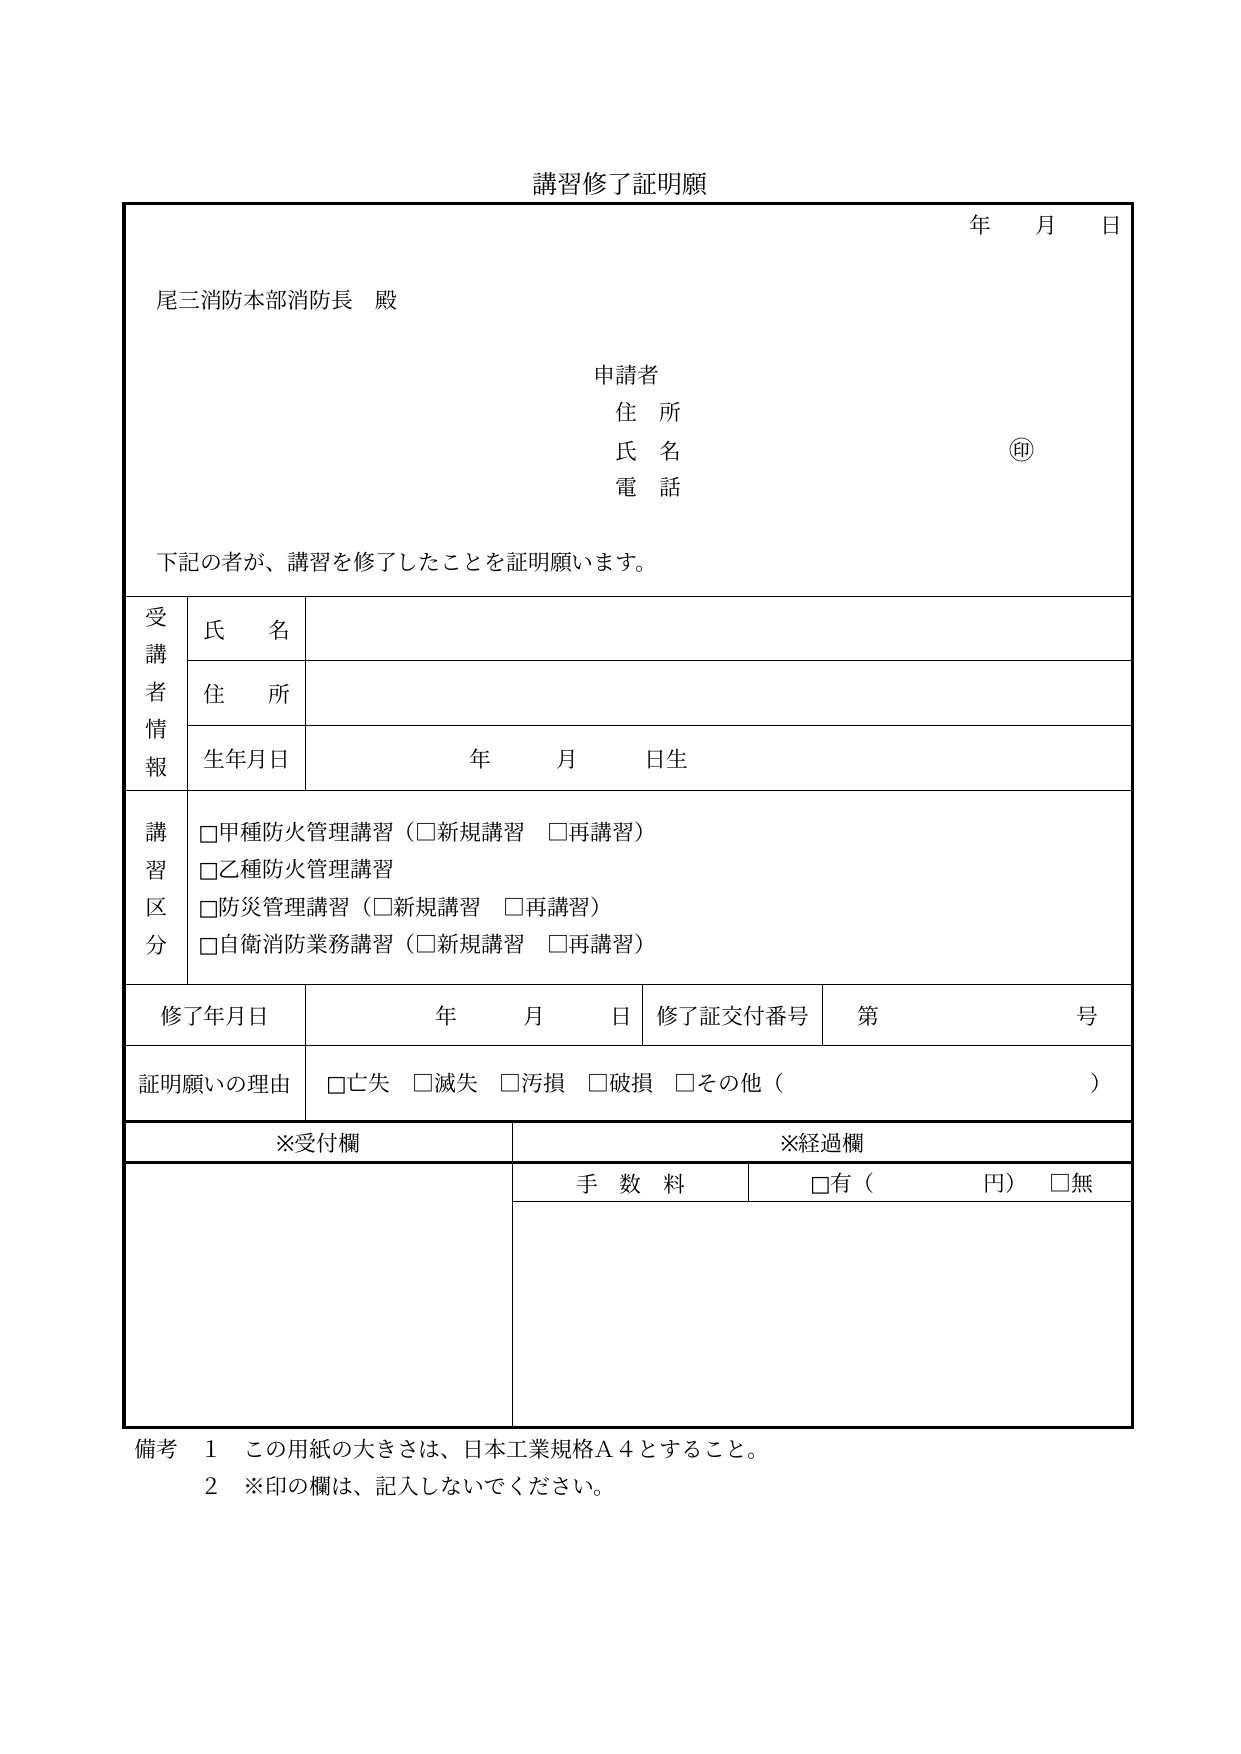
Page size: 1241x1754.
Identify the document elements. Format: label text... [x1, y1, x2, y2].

table_cell 受講者情報 [126, 597, 187, 790]
table_cell 年 月 日 [306, 985, 642, 1044]
table_cell □甲種防火管理講習（□新規講習 □再講習） □乙種防火管理講習 □防災管理講習（□新規講習 □再講習） □自衛消防業務講習（□新規講習 □再講習） [188, 791, 1131, 984]
table_cell 住 所 [188, 661, 305, 725]
table_cell 修了年月日 [126, 985, 305, 1044]
table_cell 生年月日 [188, 726, 305, 790]
table_cell 年 月 日生 [306, 726, 1131, 790]
table_cell □亡失 □滅失 □汚損 □破損 □その他（ ） [306, 1046, 1131, 1119]
table_cell □有（ 円） □無 [749, 1164, 1131, 1201]
table_cell [306, 597, 1131, 660]
table_cell 修了証交付番号 [643, 985, 822, 1044]
table_cell ※受付欄 [126, 1123, 512, 1161]
table_cell [513, 1202, 1131, 1426]
text 備考 １ この用紙の大きさは、日本工業規格Ａ４とすること。 [112, 1429, 1128, 1467]
text 講習修了証明願 [112, 164, 1128, 202]
table_cell 第 号 [823, 985, 1131, 1044]
text ２ ※印の欄は、記入しないでください。 [112, 1467, 1128, 1504]
table_cell ※経過欄 [513, 1123, 1131, 1161]
table_header 年 月 日 尾三消防本部消防長 殿 申請者 住 所 氏 名 ㊞ 電 話 下記の者が、講習を修了したことを証明願います。 [126, 205, 1131, 596]
table_cell 証明願いの理由 [126, 1046, 305, 1119]
table_cell [126, 1164, 512, 1426]
table_cell 手 数 料 [513, 1164, 748, 1201]
table_cell [306, 661, 1131, 725]
table_cell 講習区分 [126, 791, 187, 984]
table_cell 氏 名 [188, 597, 305, 660]
